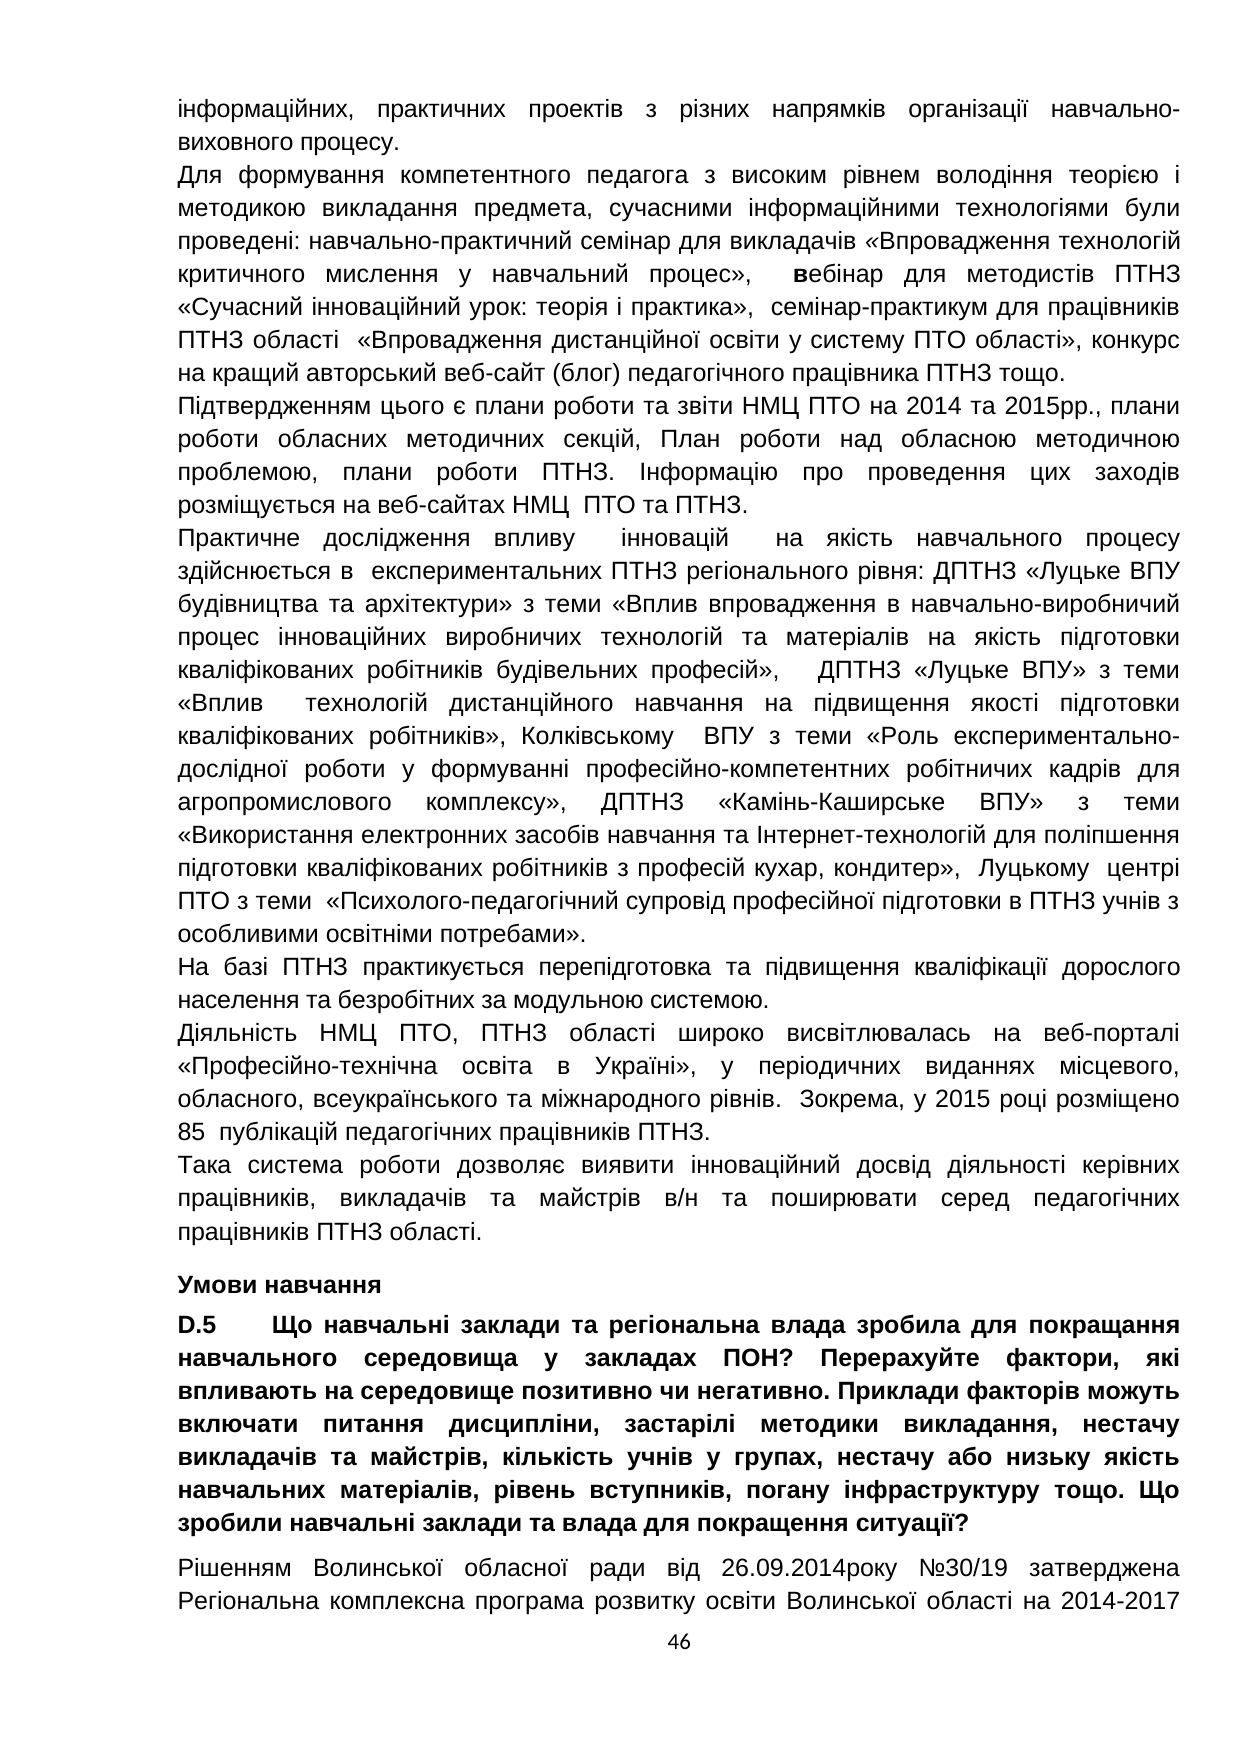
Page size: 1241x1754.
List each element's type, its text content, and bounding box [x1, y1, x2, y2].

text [177, 1553, 1181, 1615]
text Діяльність НМЦ ПТО, ПТНЗ області широко висвітлювалась на веб-порталі «Професійно-технічна освіта в Україні», у періодичних виданнях місцевого, обласного, всеукраїнського та міжнародного рівнів. Зокрема, у 2015 році розміщено 85 публікацій педагогічних працівників ПТНЗ. [177, 1018, 1181, 1146]
text На базі ПТНЗ практикується перепідготовка та підвищення кваліфікації дорослого населення та безробітних за модульною системою. [177, 952, 1181, 1014]
text Умови навчання [177, 1270, 1181, 1299]
text Практичне дослідження впливу інновацій на якість навчального процесу здійснюється в експериментальних ПТНЗ регіонального рівня: ДПТНЗ «Луцьке ВПУ будівництва та архітектури» з теми «Вплив впровадження в навчально-виробничий процес інноваційних виробничих технологій та матеріалів на якість підготовки кваліфікованих робітників будівельних професій», ДПТНЗ «Луцьке ВПУ» з теми «Вплив технологій дистанційного навчання на підвищення якості підготовки кваліфікованих робітників», Колківському ВПУ з теми «Роль експериментально-дослідної роботи у формуванні професійно-компетентних робітничих кадрів для агропромислового комплексу», ДПТНЗ «Камінь-Каширське ВПУ» з теми «Використання електронних засобів навчання та Інтернет-технологій для поліпшення підготовки кваліфікованих робітників з професій кухар, кондитер», Луцькому центрі ПТО з теми «Психолого-педагогічний супровід професійної підготовки в ПТНЗ учнів з особливими освітніми потребами». [177, 523, 1181, 948]
text D.5 Що навчальні заклади та регіональна влада зробила для покращання навчального середовища у закладах ПОН? Перерахуйте фактори, які впливають на середовище позитивно чи негативно. Приклади факторів можуть включати питання дисципліни, застарілі методики викладання, нестачу викладачів та майстрів, кількість учнів у групах, нестачу або низьку якість навчальних матеріалів, рівень вступників, погану інфраструктуру тощо. Що зробили навчальні заклади та влада для покращення ситуації? [177, 1309, 1181, 1536]
text Така система роботи дозволяє виявити інноваційний досвід діяльності керівних працівників, викладачів та майстрів в/н та поширювати серед педагогічних працівників ПТНЗ області. [177, 1150, 1181, 1245]
text Підтвердженням цього є плани роботи та звіти НМЦ ПТО на 2014 та 2015рр., плани роботи обласних методичних секцій, План роботи над обласною методичною проблемою, плани роботи ПТНЗ. Інформацію про проведення цих заходів розміщується на веб-сайтах НМЦ ПТО та ПТНЗ. [177, 391, 1181, 519]
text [177, 94, 1181, 156]
text Для формування компетентного педагога з високим рівнем володіння теорією і методикою викладання предмета, сучасними інформаційними технологіями були проведені: навчально-практичний семінар для викладачів «Впровадження технологій критичного мислення у навчальний процес», вебінар для методистів ПТНЗ «Сучасний інноваційний урок: теорія і практика», семінар-практикум для працівників ПТНЗ області «Впровадження дистанційної освіти у систему ПТО області», конкурс на кращий авторський веб-сайт (блог) педагогічного працівника ПТНЗ тощо. [177, 160, 1181, 387]
